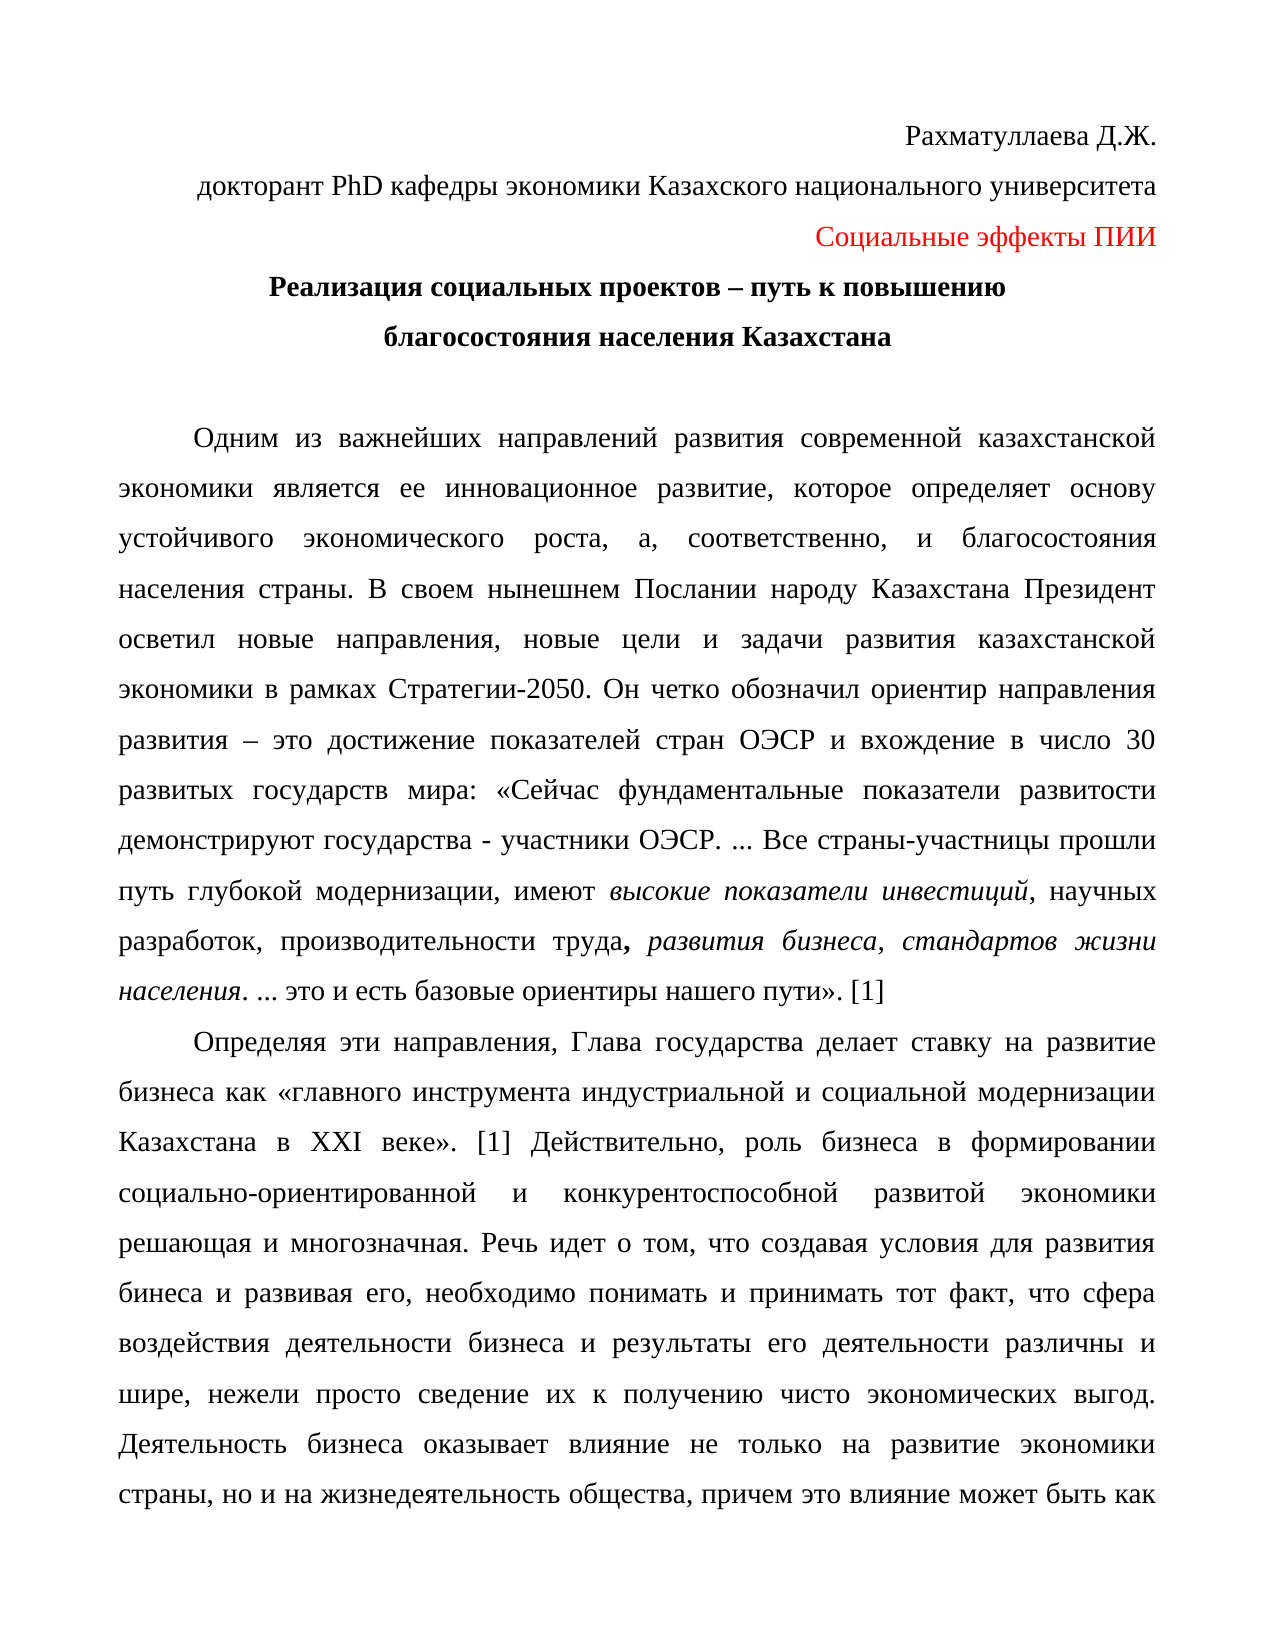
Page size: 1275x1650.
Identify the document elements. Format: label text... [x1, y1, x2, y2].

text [118, 1024, 1157, 1510]
text докторант PhD кафедры экономики Казахского национального университета [118, 168, 1157, 202]
text Социальные эффекты ПИИ [118, 219, 1157, 252]
text благосостояния населения Казахстана [118, 319, 1157, 353]
text Рахматуллаева Д.Ж. [118, 118, 1157, 152]
text Реализация социальных проектов – путь к повышению [118, 269, 1157, 303]
text Одним из важнейших направлений развития современной казахстанской экономики является ее инновационное развитие, которое определяет основу устойчивого экономического роста, а, соответственно, и благосостояния населения страны. В своем нынешнем Послании народу Казахстана Президент осветил новые направления, новые цели и задачи развития казахстанской экономики в рамках Стратегии-2050. Он четко обозначил ориентир направления развития – это достижение показателей стран ОЭСР и вхождение в число 30 развитых государств мира: «Сейчас фундаментальные показатели развитости демонстрируют государства - участники ОЭСР. ... Все страны-участницы прошли путь глубокой модернизации, имеют высокие показатели инвестиций, научных разработок, производительности труда, развития бизнеса, стандартов жизни населения. ... это и есть базовые ориентиры нашего пути». [1] [118, 420, 1157, 1007]
